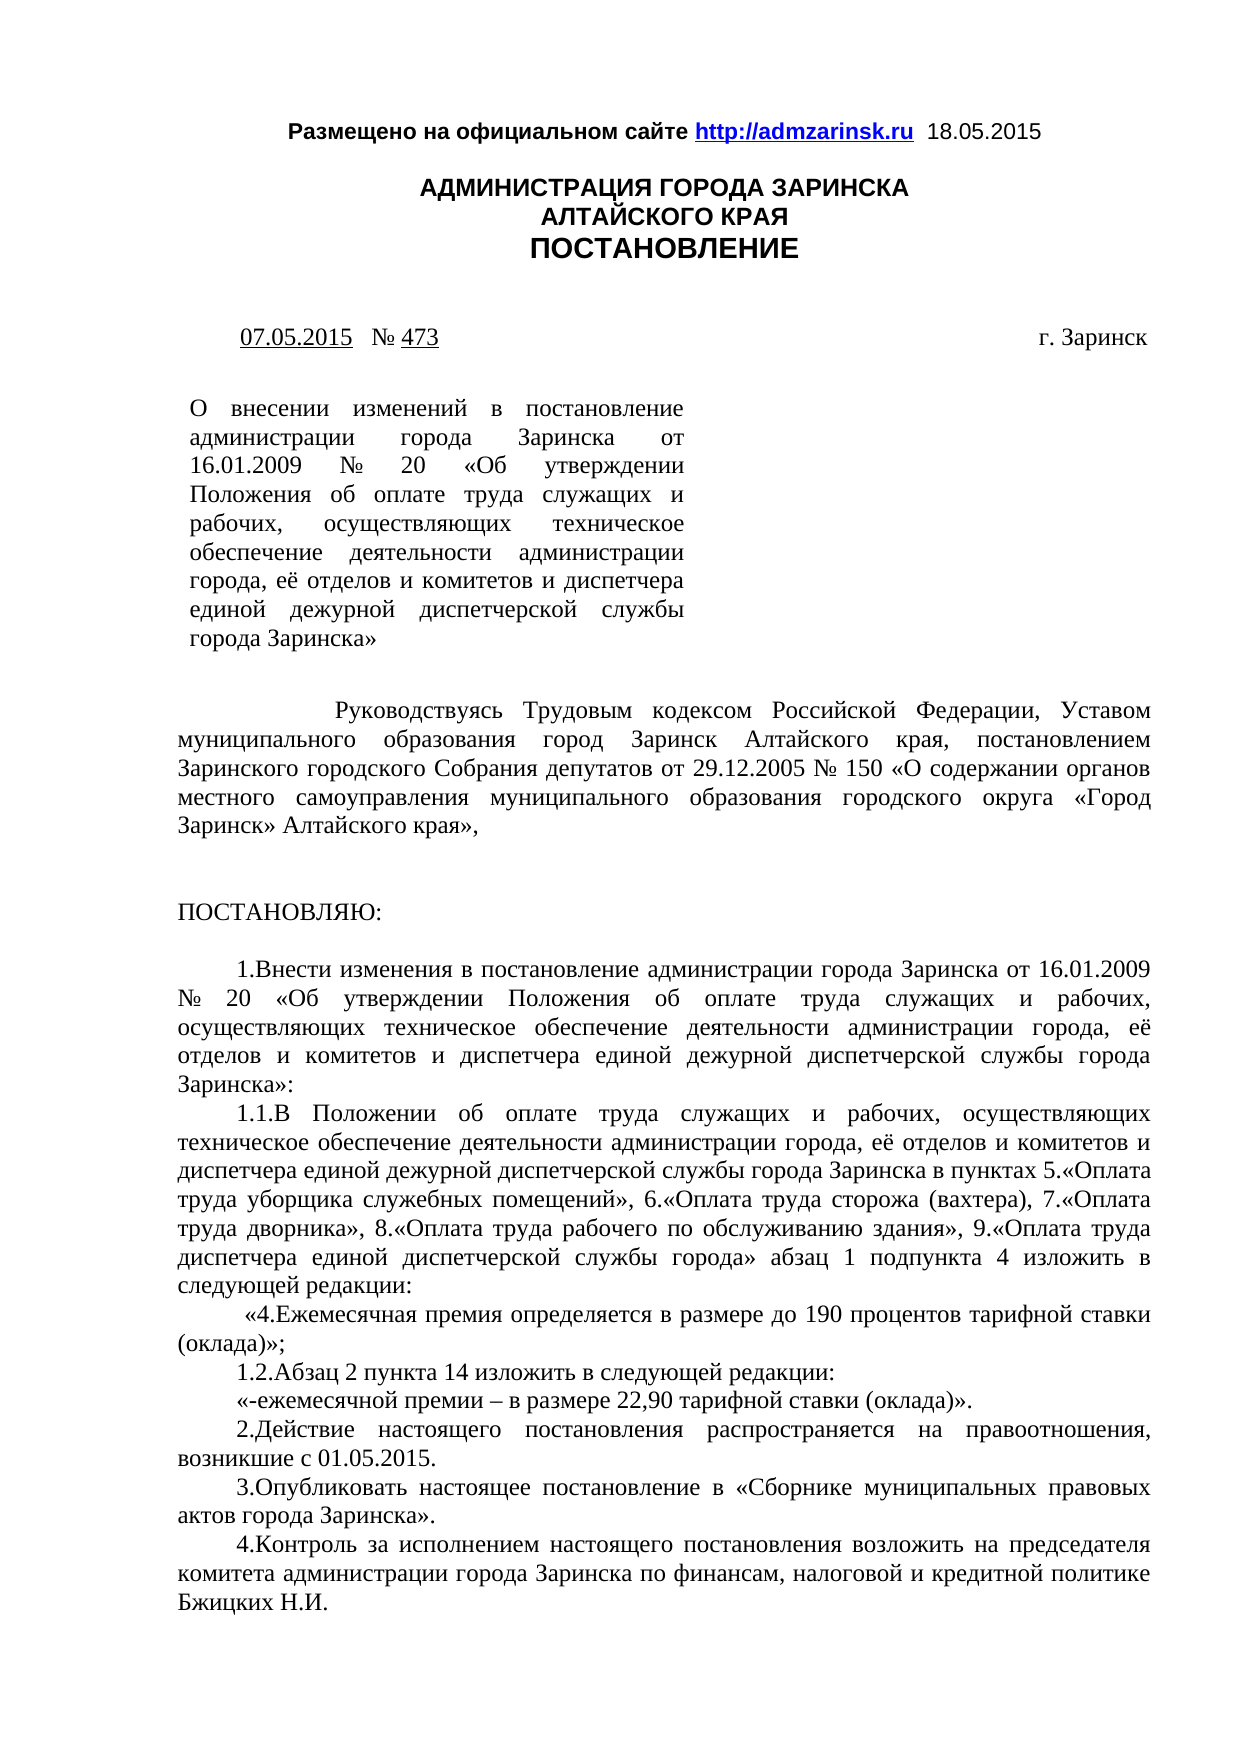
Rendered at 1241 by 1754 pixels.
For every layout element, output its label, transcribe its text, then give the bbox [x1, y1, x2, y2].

text Размещено на официальном сайте http://admzarinsk.ru 18.05.2015 [177, 118, 1152, 144]
text 1.1.В Положении об оплате труда служащих и рабочих, осуществляющих техническое обеспечение деятельности администрации города, её отделов и комитетов и диспетчера единой дежурной диспетчерской службы города Заринска в пунктах 5.«Оплата труда уборщика служебных помещений», 6.«Оплата труда сторожа (вахтера), 7.«Оплата труда дворника», 8.«Оплата труда рабочего по обслуживанию здания», 9.«Оплата труда диспетчера единой диспетчерской службы города» абзац 1 подпункта 4 изложить в следующей редакции: [177, 1098, 1152, 1299]
subtitle ПОСТАНОВЛЕНИЕ [177, 231, 1152, 264]
text 1.2.Абзац 2 пункта 14 изложить в следующей редакции: [177, 1357, 1152, 1386]
text Руководствуясь Трудовым кодексом Российской Федерации, Уставом муниципального образования город Заринск Алтайского края, постановлением Заринского городского Собрания депутатов от 29.12.2005 № 150 «О содержании органов местного самоуправления муниципального образования городского округа «Город Заринск» Алтайского края», [177, 696, 1152, 839]
text 07.05.2015 № 473 г. Заринск [177, 322, 1152, 351]
text 4.Контроль за исполнением настоящего постановления возложить на председателя комитета администрации города Заринска по финансам, налоговой и кредитной политике Бжицких Н.И. [177, 1529, 1152, 1616]
text «4.Ежемесячная премия определяется в размере до 190 процентов тарифной ставки (оклада)»; [177, 1299, 1152, 1357]
text 3.Опубликовать настоящее постановление в «Сборнике муниципальных правовых актов города Заринска». [177, 1472, 1152, 1529]
text ПОСТАНОВЛЯЮ: [177, 897, 1152, 926]
subtitle АДМИНИСТРАЦИЯ ГОРОДА ЗАРИНСКА [177, 173, 1152, 202]
text 2.Действие настоящего постановления распространяется на правоотношения, возникшие с 01.05.2015. [177, 1414, 1152, 1472]
subtitle АЛТАЙСКОГО КРАЯ [177, 202, 1152, 231]
text 1.Внести изменения в постановление администрации города Заринска от 16.01.2009 № 20 «Об утверждении Положения об оплате труда служащих и рабочих, осуществляющих техническое обеспечение деятельности администрации города, её отделов и комитетов и диспетчера единой дежурной диспетчерской службы города Заринска»: [177, 954, 1152, 1098]
text «-ежемесячной премии – в размере 22,90 тарифной ставки (оклада)». [177, 1386, 1152, 1414]
